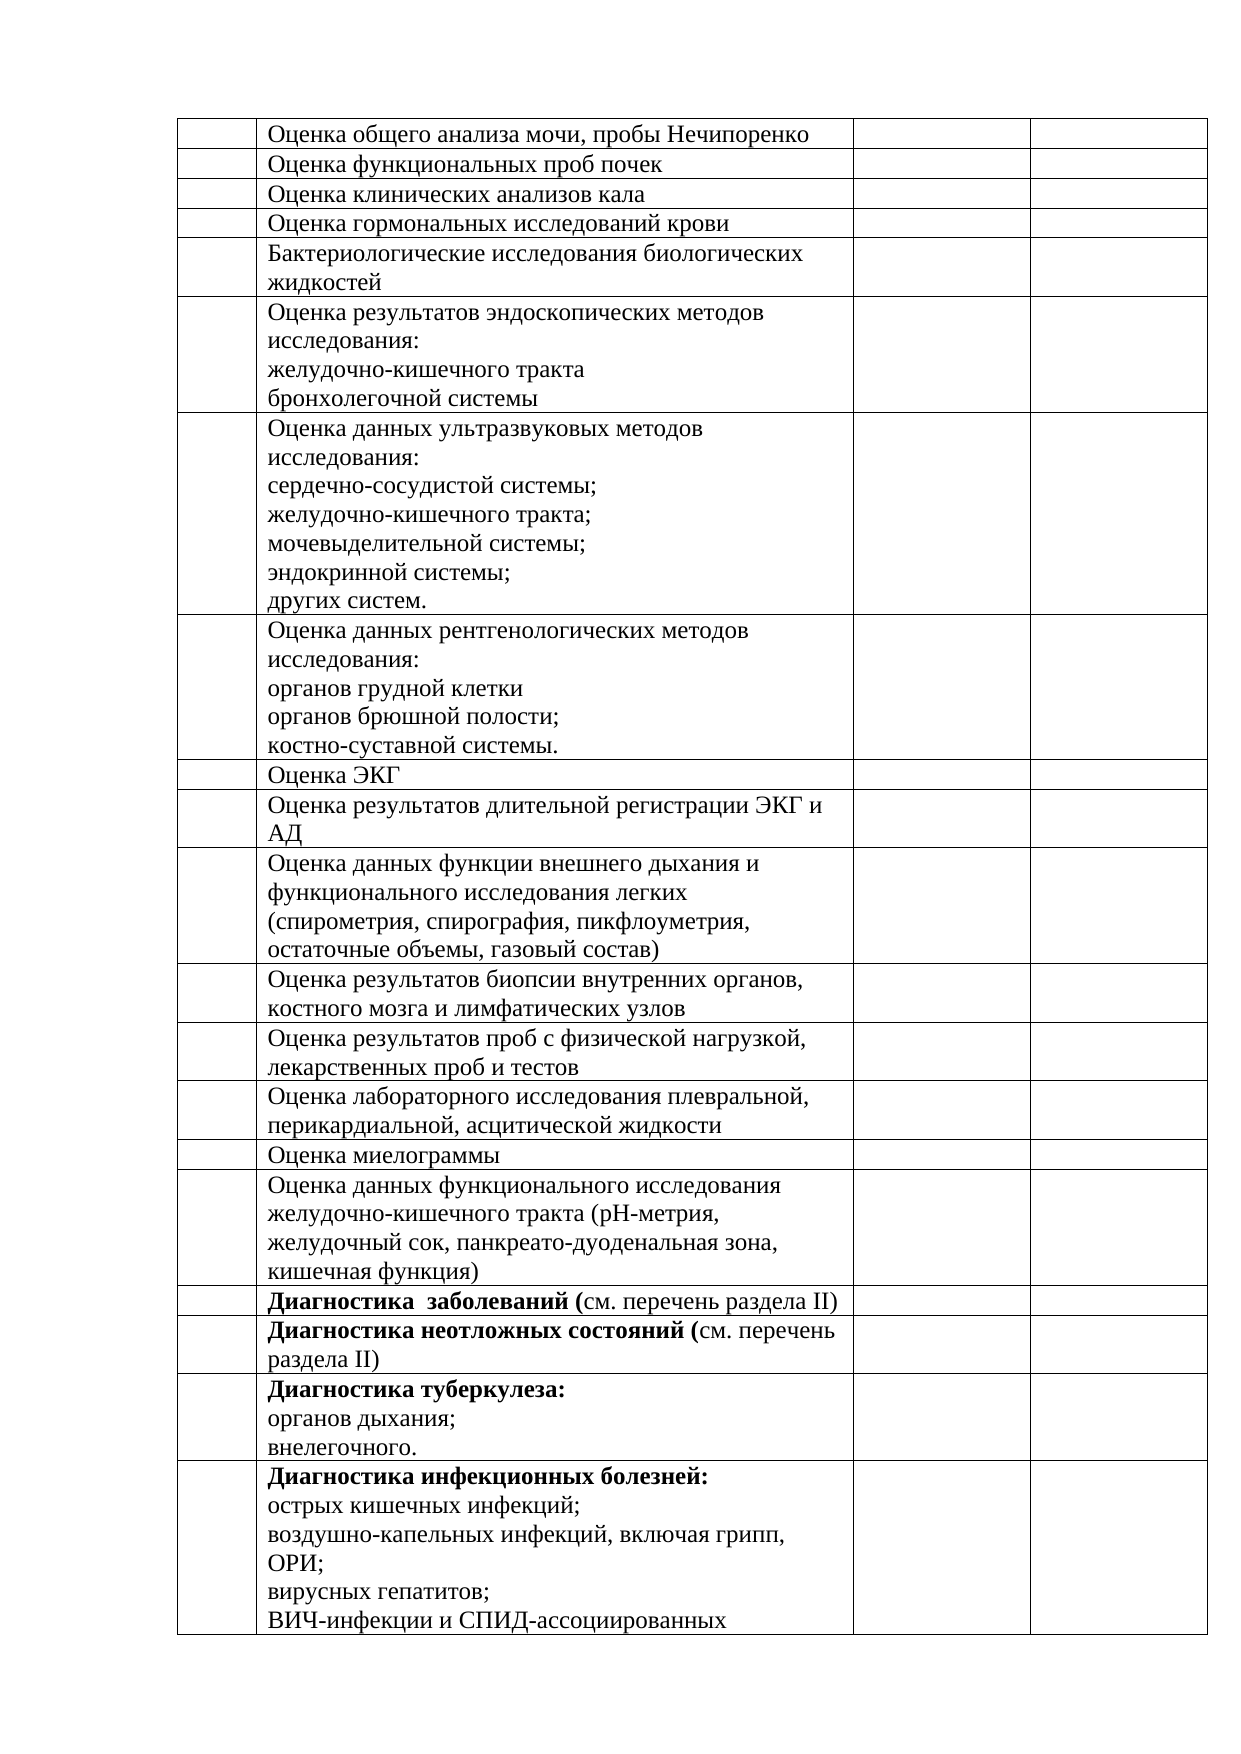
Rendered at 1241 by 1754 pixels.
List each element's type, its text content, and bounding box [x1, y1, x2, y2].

table_cell [854, 964, 1030, 1022]
table_cell [854, 209, 1030, 237]
table_cell [1031, 238, 1207, 296]
table_cell [178, 119, 256, 148]
table_cell Оценка данных функции внешнего дыхания и функционального исследования легких (спирометрия, спирография, пикфлоуметрия, остаточные объемы, газовый состав) [257, 848, 853, 963]
table_cell Оценка ЭКГ [257, 760, 853, 789]
table_cell [178, 297, 256, 412]
table_cell [854, 238, 1030, 296]
table_cell Диагностика неотложных состояний (см. перечень раздела II) [257, 1316, 853, 1373]
table_cell [1031, 1140, 1207, 1169]
table_cell Оценка результатов проб с физической нагрузкой, лекарственных проб и тестов [257, 1023, 853, 1080]
table_cell [1031, 615, 1207, 759]
table_cell [1031, 760, 1207, 789]
table_cell [1031, 790, 1207, 847]
table_cell [854, 1316, 1030, 1373]
table_cell [178, 209, 256, 237]
table_cell [854, 1081, 1030, 1139]
table_cell [178, 1316, 256, 1373]
table_cell [854, 1140, 1030, 1169]
table_cell [854, 1461, 1030, 1634]
table_cell Оценка клинических анализов кала [257, 179, 853, 207]
table_cell [178, 1140, 256, 1169]
table_cell [1031, 413, 1207, 614]
table_cell [1031, 1461, 1207, 1634]
table_cell [1031, 1316, 1207, 1373]
table_cell Оценка данных рентгенологических методов исследования: органов грудной клетки органов брюшной полости; костно-суставной системы. [257, 615, 853, 759]
table_cell Оценка результатов эндоскопических методов исследования: желудочно-кишечного тракта бронхолегочной системы [257, 297, 853, 412]
table_cell [854, 1374, 1030, 1460]
table_cell [1031, 1081, 1207, 1139]
table_cell [854, 179, 1030, 207]
table_cell [178, 238, 256, 296]
table_cell [854, 615, 1030, 759]
table_cell [178, 790, 256, 847]
table_cell [854, 790, 1030, 847]
table_cell [1031, 848, 1207, 963]
table_cell Оценка результатов длительной регистрации ЭКГ и АД [257, 790, 853, 847]
table_cell [178, 413, 256, 614]
table_cell Диагностика туберкулеза: органов дыхания; внелегочного. [257, 1374, 853, 1460]
table_cell [1031, 964, 1207, 1022]
table_cell [1031, 1286, 1207, 1314]
table_cell [178, 615, 256, 759]
table_cell Оценка лабораторного исследования плевральной, перикардиальной, асцитической жидкости [257, 1081, 853, 1139]
table_cell [1031, 1374, 1207, 1460]
table_cell [1031, 149, 1207, 178]
table_cell [854, 1023, 1030, 1080]
table_cell Оценка гормональных исследований крови [257, 209, 853, 237]
table_cell [178, 848, 256, 963]
table_cell [178, 1023, 256, 1080]
table_cell [178, 179, 256, 207]
table_cell [178, 760, 256, 789]
table_cell [178, 1374, 256, 1460]
table_cell [854, 760, 1030, 789]
table_cell Оценка функциональных проб почек [257, 149, 853, 178]
table_cell [178, 964, 256, 1022]
table_cell [1031, 179, 1207, 207]
table_cell [854, 297, 1030, 412]
table_cell Оценка миелограммы [257, 1140, 853, 1169]
table_cell [854, 149, 1030, 178]
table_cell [257, 1461, 853, 1634]
table_cell Оценка общего анализа мочи, пробы Нечипоренко [257, 119, 853, 148]
table_cell [854, 413, 1030, 614]
table_cell Оценка результатов биопсии внутренних органов, костного мозга и лимфатических узлов [257, 964, 853, 1022]
table_cell [1031, 1023, 1207, 1080]
table_cell Оценка данных функционального исследования желудочно-кишечного тракта (pH-метрия, желудочный сок, панкреато-дуоденальная зона, кишечная функция) [257, 1170, 853, 1285]
table_cell Оценка данных ультразвуковых методов исследования: сердечно-сосудистой системы; желудочно-кишечного тракта; мочевыделительной системы; эндокринной системы; других систем. [257, 413, 853, 614]
table_cell [178, 1461, 256, 1634]
table_cell Бактериологические исследования биологических жидкостей [257, 238, 853, 296]
table_cell [854, 1286, 1030, 1314]
table_cell [854, 1170, 1030, 1285]
table_cell [854, 119, 1030, 148]
table_cell [178, 1286, 256, 1314]
table_cell [1031, 209, 1207, 237]
table_cell [1031, 297, 1207, 412]
table_cell [178, 1170, 256, 1285]
table_cell [1031, 1170, 1207, 1285]
table_cell [1031, 119, 1207, 148]
table_cell Диагностика заболеваний (см. перечень раздела II) [257, 1286, 853, 1314]
table_cell [854, 848, 1030, 963]
table_cell [178, 1081, 256, 1139]
table_cell [178, 149, 256, 178]
